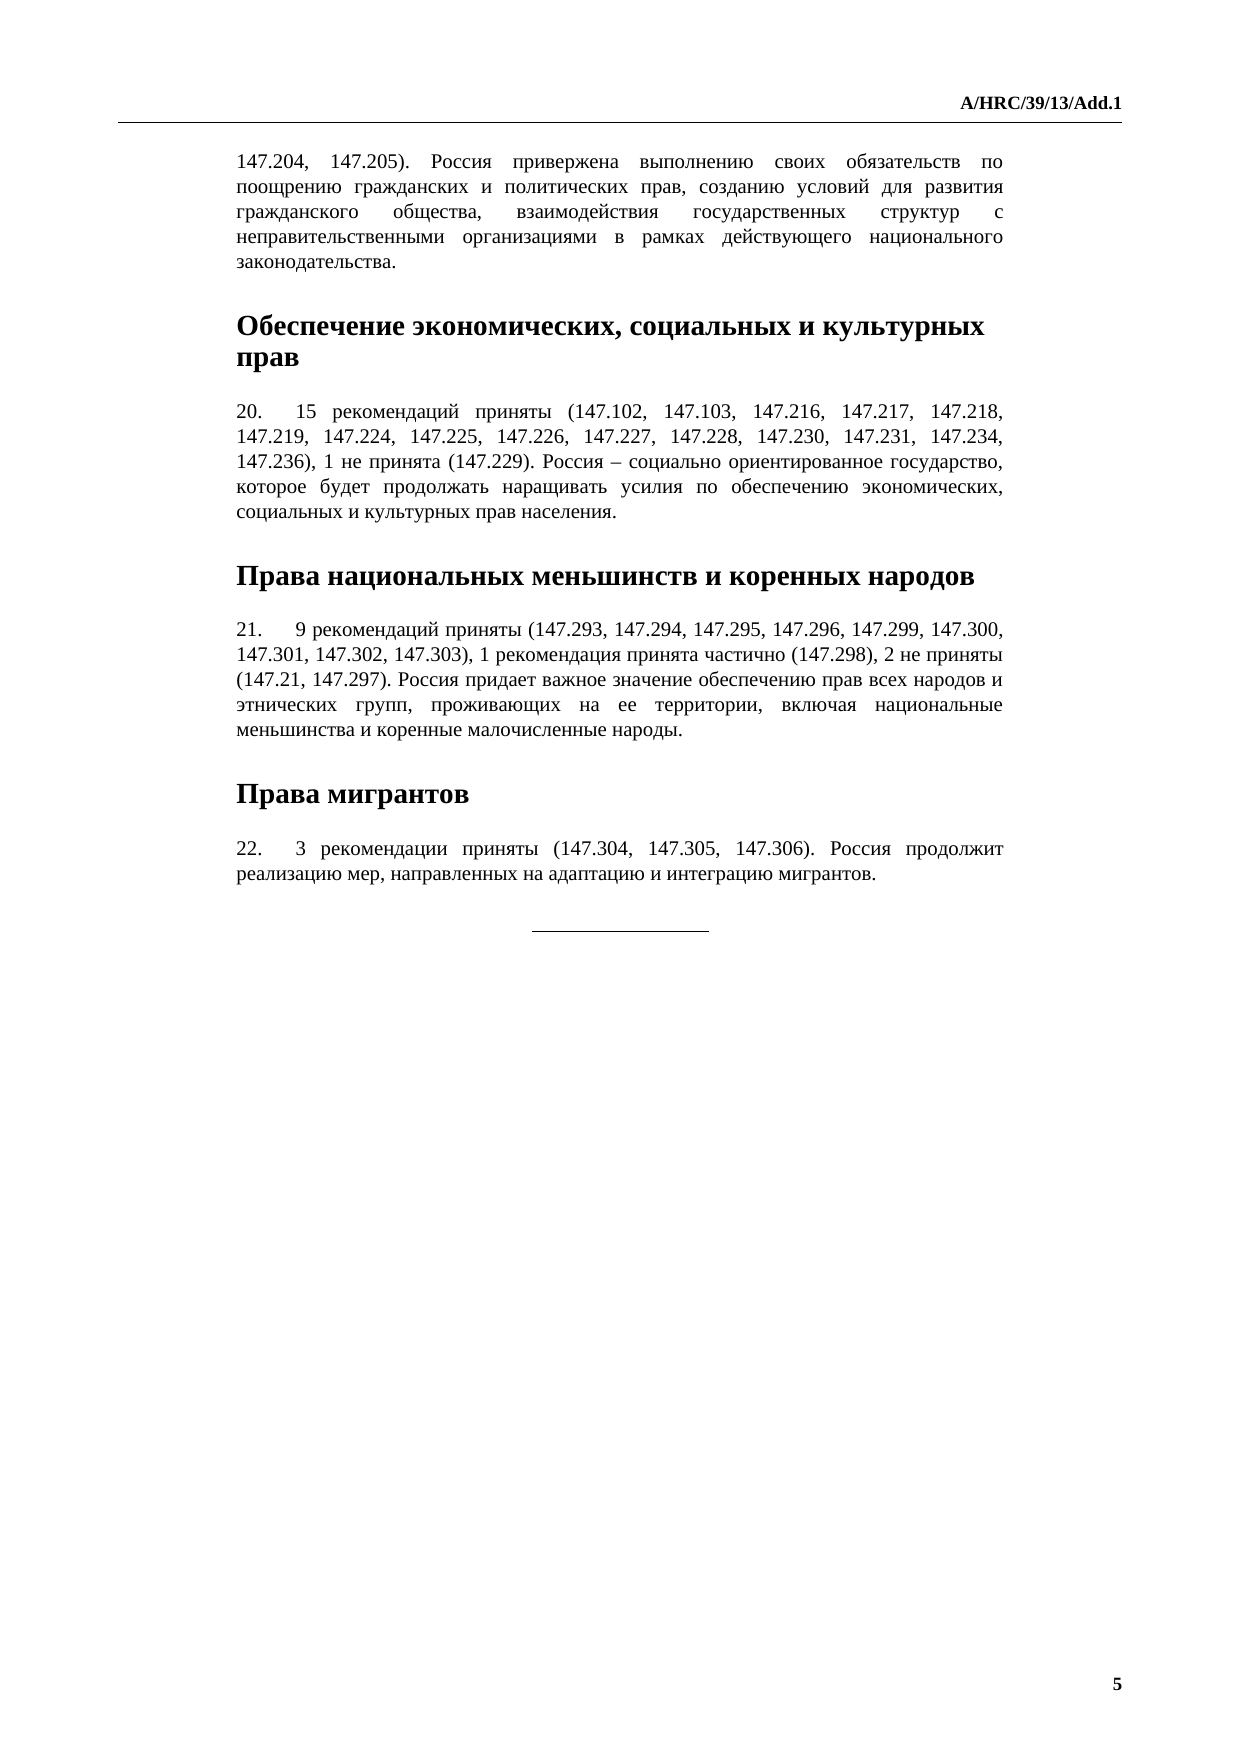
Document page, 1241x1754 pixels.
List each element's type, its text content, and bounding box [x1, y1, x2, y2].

text Обеспечение экономических, социальных и культурных прав [118, 310, 1004, 373]
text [236, 148, 1004, 273]
text 20. 15 рекомендаций приняты (147.102, 147.103, 147.216, 147.217, 147.218, 147.219, 147.224, 147.225, 147.226, 147.227, 147.228, 147.230, 147.231, 147.234, 147.236), 1 не принята (147.229). Россия – социально ориентированное государство, которое будет продолжать наращивать усилия по обеспечению экономических, социальных и культурных прав населения. [236, 398, 1004, 523]
text Права национальных меньшинств и коренных народов [118, 560, 1004, 591]
text 21. 9 рекомендаций приняты (147.293, 147.294, 147.295, 147.296, 147.299, 147.300, 147.301, 147.302, 147.303), 1 рекомендация принята частично (147.298), 2 не приняты (147.21, 147.297). Россия придает важное значение обеспечению прав всех народов и этнических групп, проживающих на ее территории, включая национальные меньшинства и коренные малочисленные народы. [236, 616, 1004, 741]
text Права мигрантов [118, 779, 1004, 810]
text 22. 3 рекомендации приняты (147.304, 147.305, 147.306). Россия продолжит реализацию мер, направленных на адаптацию и интеграцию мигрантов. [236, 835, 1004, 885]
